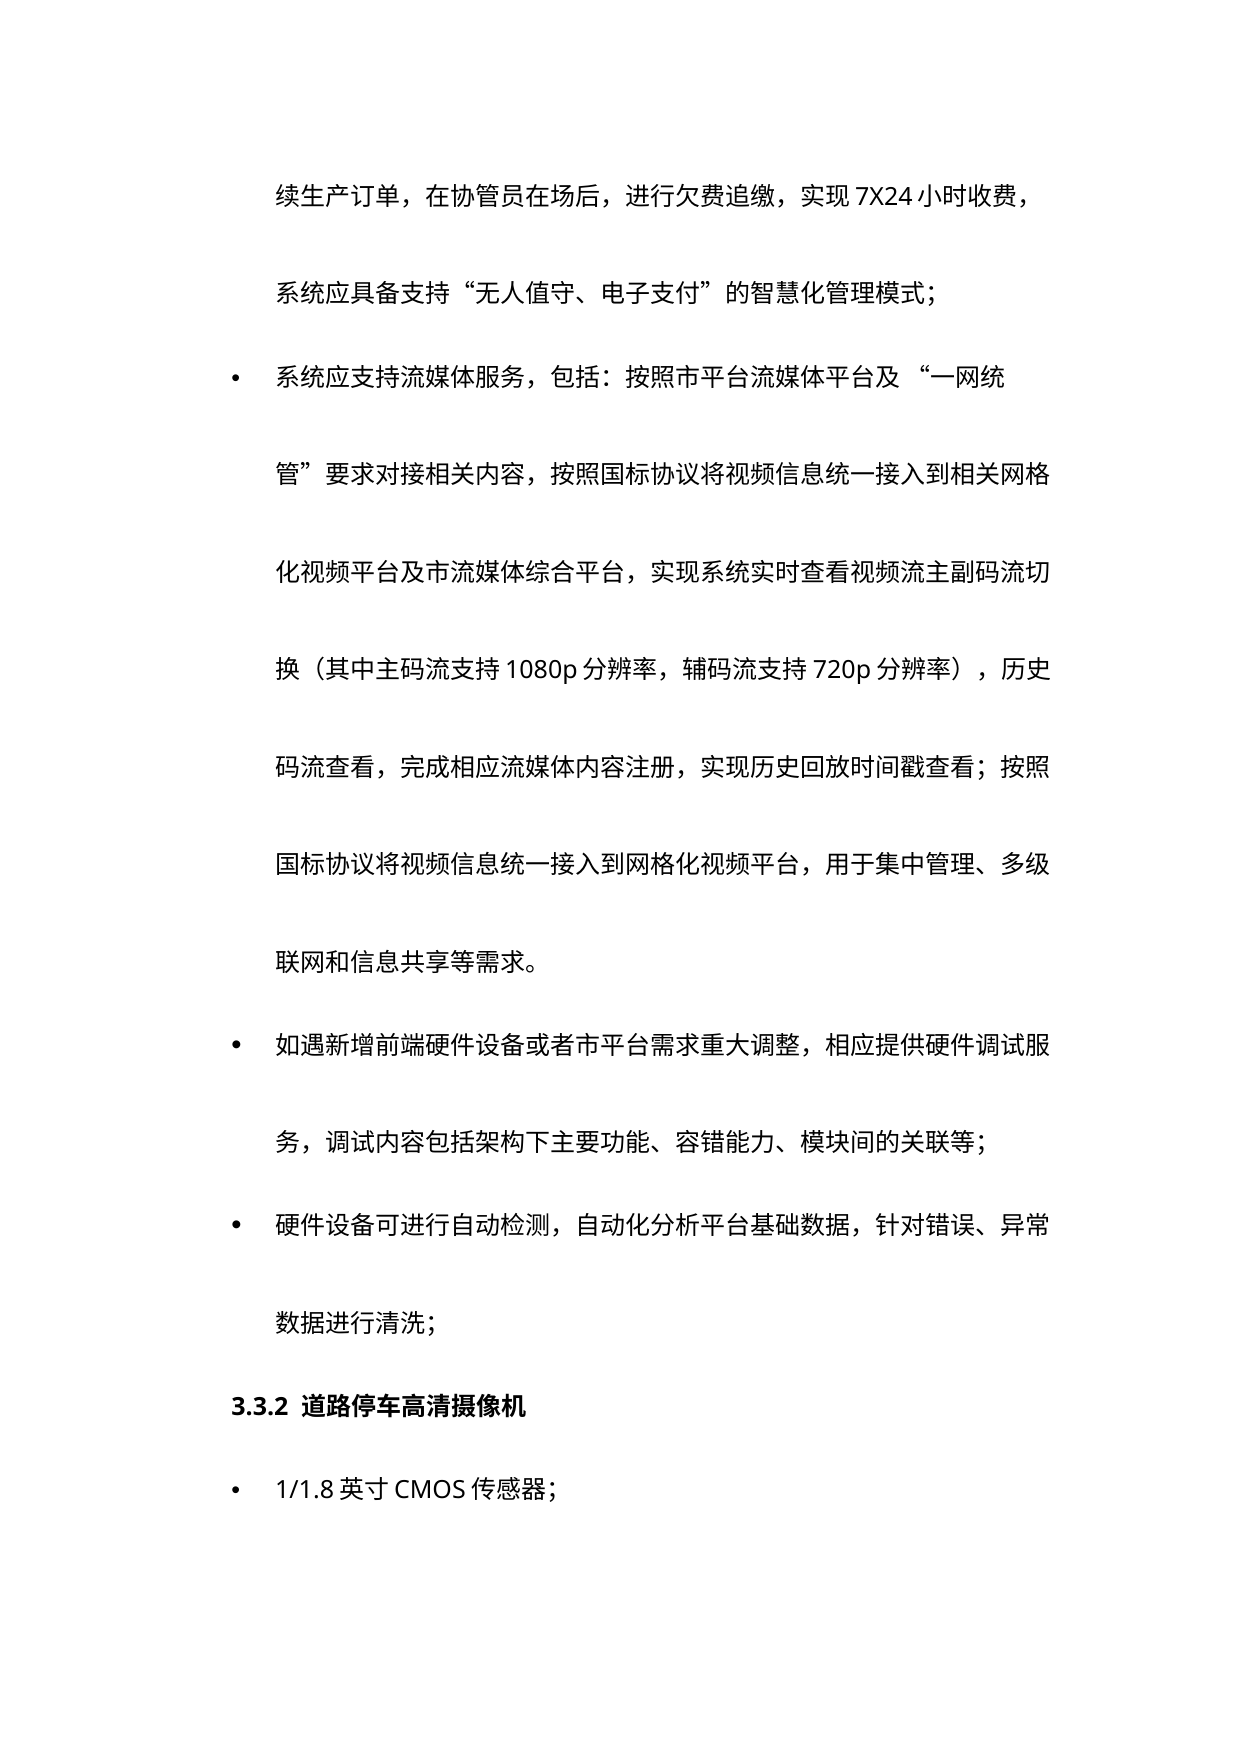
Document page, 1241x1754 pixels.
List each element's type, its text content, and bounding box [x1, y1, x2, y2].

list 1/1.8英寸CMOS传感器； [231, 1455, 1053, 1520]
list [231, 162, 1053, 324]
text 3.3.2 道路停车高清摄像机 [231, 1372, 1053, 1437]
list 硬件设备可进行自动检测，自动化分析平台基础数据，针对错误、异常数据进行清洗； [231, 1191, 1053, 1354]
list 系统应支持流媒体服务，包括：按照市平台流媒体平台及 “一网统管”要求对接相关内容，按照国标协议将视频信息统一接入到相关网格化视频平台及市流媒体综合平台，实现系统实时查看视频流主副码流切换（其中主码流支持1080p分辨率，辅码流支持720p分辨率），历史码流查看，完成相应流媒体内容注册，实现历史回放时间戳查看；按照国标协议将视频信息统一接入到网格化视频平台，用于集中管理、多级联网和信息共享等需求。 [231, 343, 1053, 993]
list 如遇新增前端硬件设备或者市平台需求重大调整，相应提供硬件调试服务，调试内容包括架构下主要功能、容错能力、模块间的关联等； [231, 1011, 1053, 1173]
